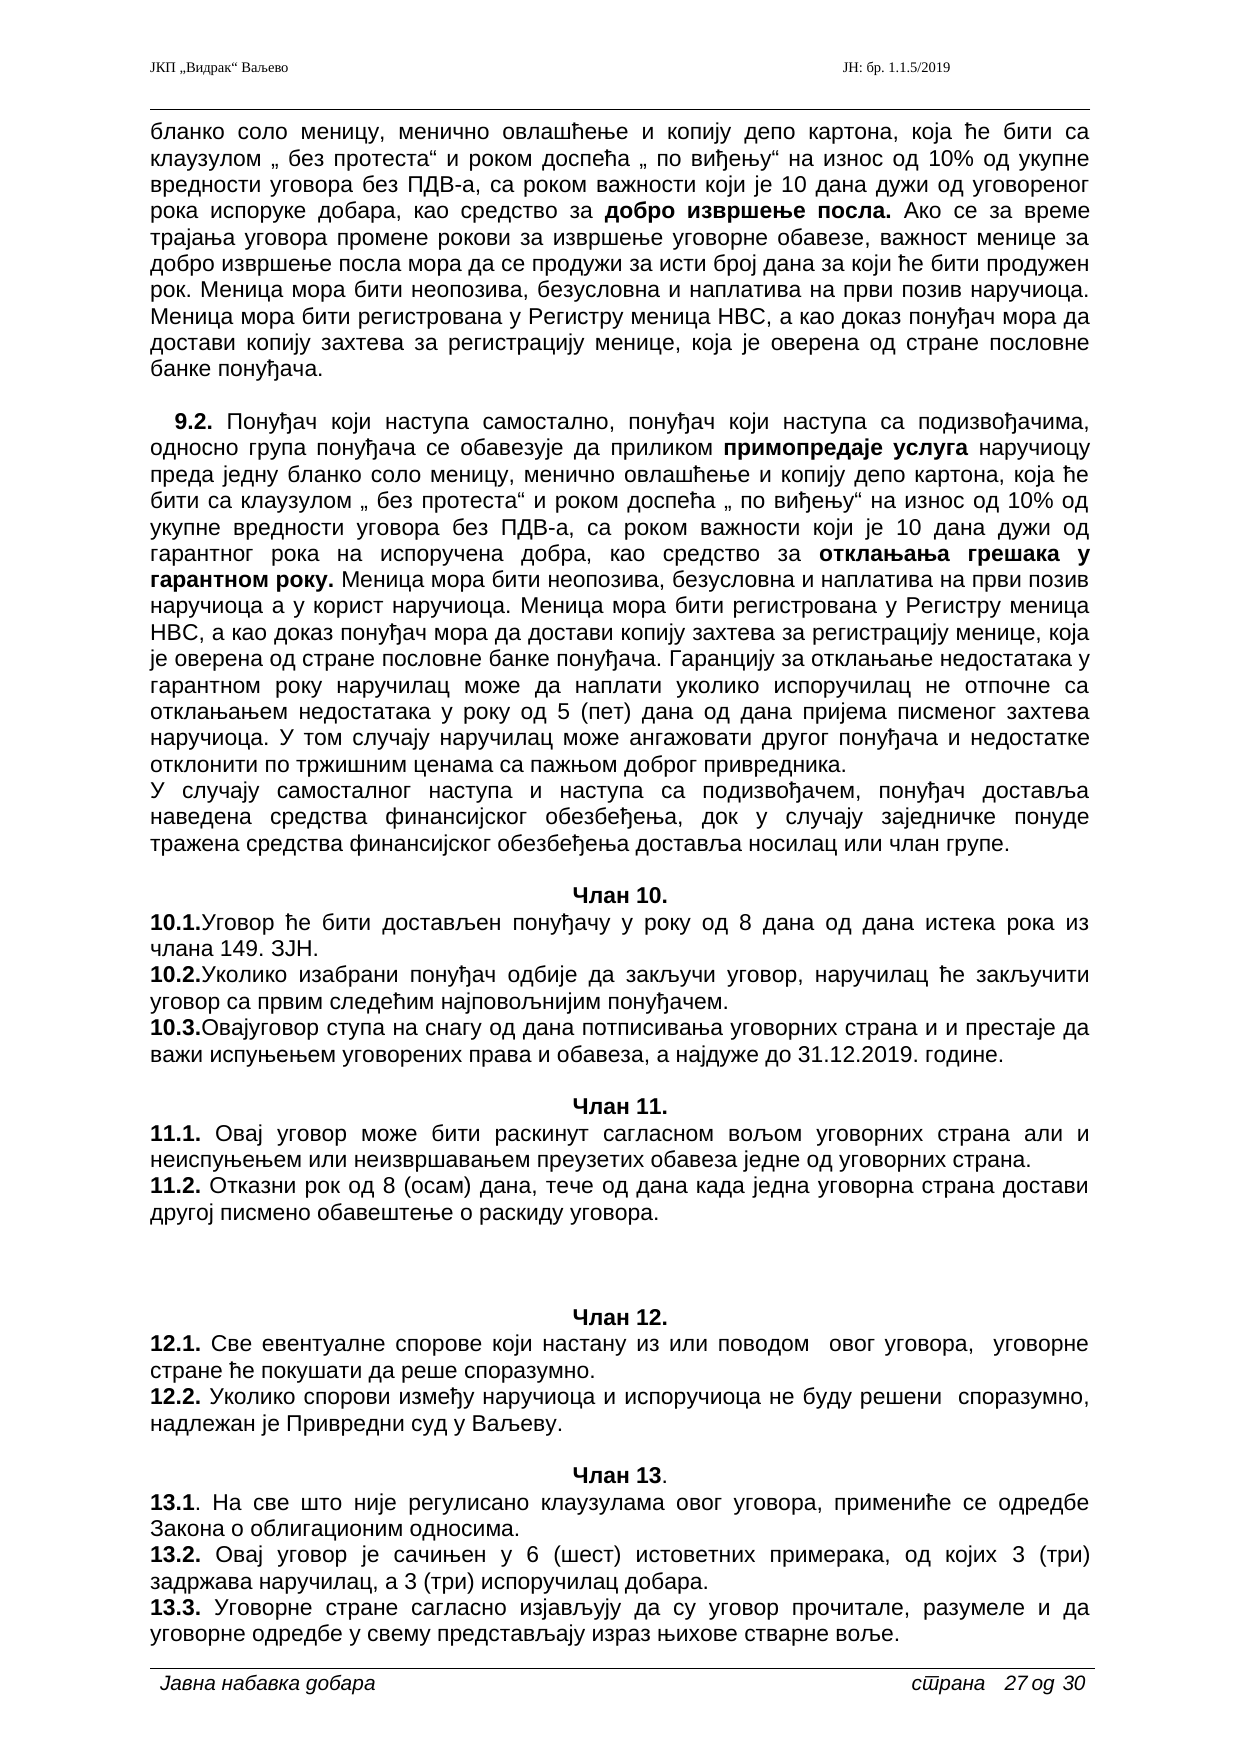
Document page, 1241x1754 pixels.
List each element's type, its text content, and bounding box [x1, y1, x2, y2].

text Члан 10. [150, 882, 1090, 909]
text 10.3.Овајуговор ступа на снагу од дана потписивања уговорних страна и и престаје да важи испуњењем уговорених права и обавеза, а најдуже до 31.12.2019. године. [150, 1014, 1090, 1067]
text 11.1. Овај уговор може бити раскинут сагласном вољом уговорних страна али и неиспуњењем или неизвршавањем преузетих обавеза једне од уговорних страна. [150, 1119, 1090, 1172]
text Члан 11. [150, 1093, 1090, 1119]
text 13.2. Овај уговор је сачињен у 6 (шест) истоветних примерака, од којих 3 (три) задржава наручилац, а 3 (три) испоручилац добaра. [150, 1541, 1090, 1594]
text 13.1. На све што није регулисано клаузулама овог уговора, примениће се одредбе Закона о облигационим односима. [150, 1488, 1090, 1541]
text 9.2. Понуђач који наступа самостално, понуђач који наступа са подизвођачима, односно група понуђача се обавезује да приликом примопредаје услуга наручиоцу преда једну бланко соло меницу, менично овлашћење и копију депо картона, која ће бити са клаузулом „ без протеста“ и роком доспећа „ по виђењу“ на износ од 10% од укупне вредности уговора без ПДВ-а, са роком важности који је 10 дана дужи од гарантног рока на испоручена добра, као средство за отклањања грешака у гарантном року. Меница мора бити неопозива, безусловна и наплатива на први позив наручиоца а у корист наручиоца. Меница мора бити регистрована у Регистру меница НВС, а као доказ понуђач мора да достави копију захтева за регистрацију менице, која је оверена од стране пословне банке понуђача. Гаранцију за отклањање недостатака у гарантном року наручилац може да наплати уколико испоручилац не отпочне са отклањањем недостатака у року од 5 (пет) дана од дана пријема писменог захтева наручиоца. У том случају наручилац може ангажовати другог понуђача и недостатке отклонити по тржишним ценама са пажњом доброг привредника. [120, 408, 1090, 777]
text 10.2.Уколико изабрани понуђач одбије да закључи уговор, наручилац ће закључити уговор са првим следећим најповољнијим понуђачем. [150, 961, 1090, 1014]
text 10.1.Уговор ће бити достављен понуђачу у року од 8 дана од дана истека рока из члана 149. ЗЈН. [150, 909, 1090, 961]
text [150, 118, 1090, 382]
text 12.2. Уколико спорови између наручиоца и испоручиоца не буду решени споразумно, надлежан је Привредни суд у Ваљеву. [150, 1383, 1090, 1436]
text 12.1. Све евентуалне спорове који настану из или поводом овог уговора, уговорне стране ће покушати да реше споразумно. [150, 1330, 1090, 1383]
text У случају самосталног наступа и наступа са подизвођачем, понуђач доставља наведена средства финансијског обезбеђења, док у случају заједничке понуде тражена средства финансијског обезбеђења доставља носилац или члан групе. [150, 777, 1090, 856]
text Члан 12. [150, 1304, 1090, 1330]
text Члан 13. [150, 1462, 1090, 1488]
text 13.3. Уговорне стране сагласно изјављују да су уговор прочитале, разумеле и да уговорне одредбе у свему представљају израз њихове стварне воље. [150, 1594, 1090, 1647]
text 11.2. Отказни рок од 8 (осам) дана, тече од дана када једна уговорна страна достави другој писмено обавештење о раскиду уговора. [150, 1172, 1090, 1225]
